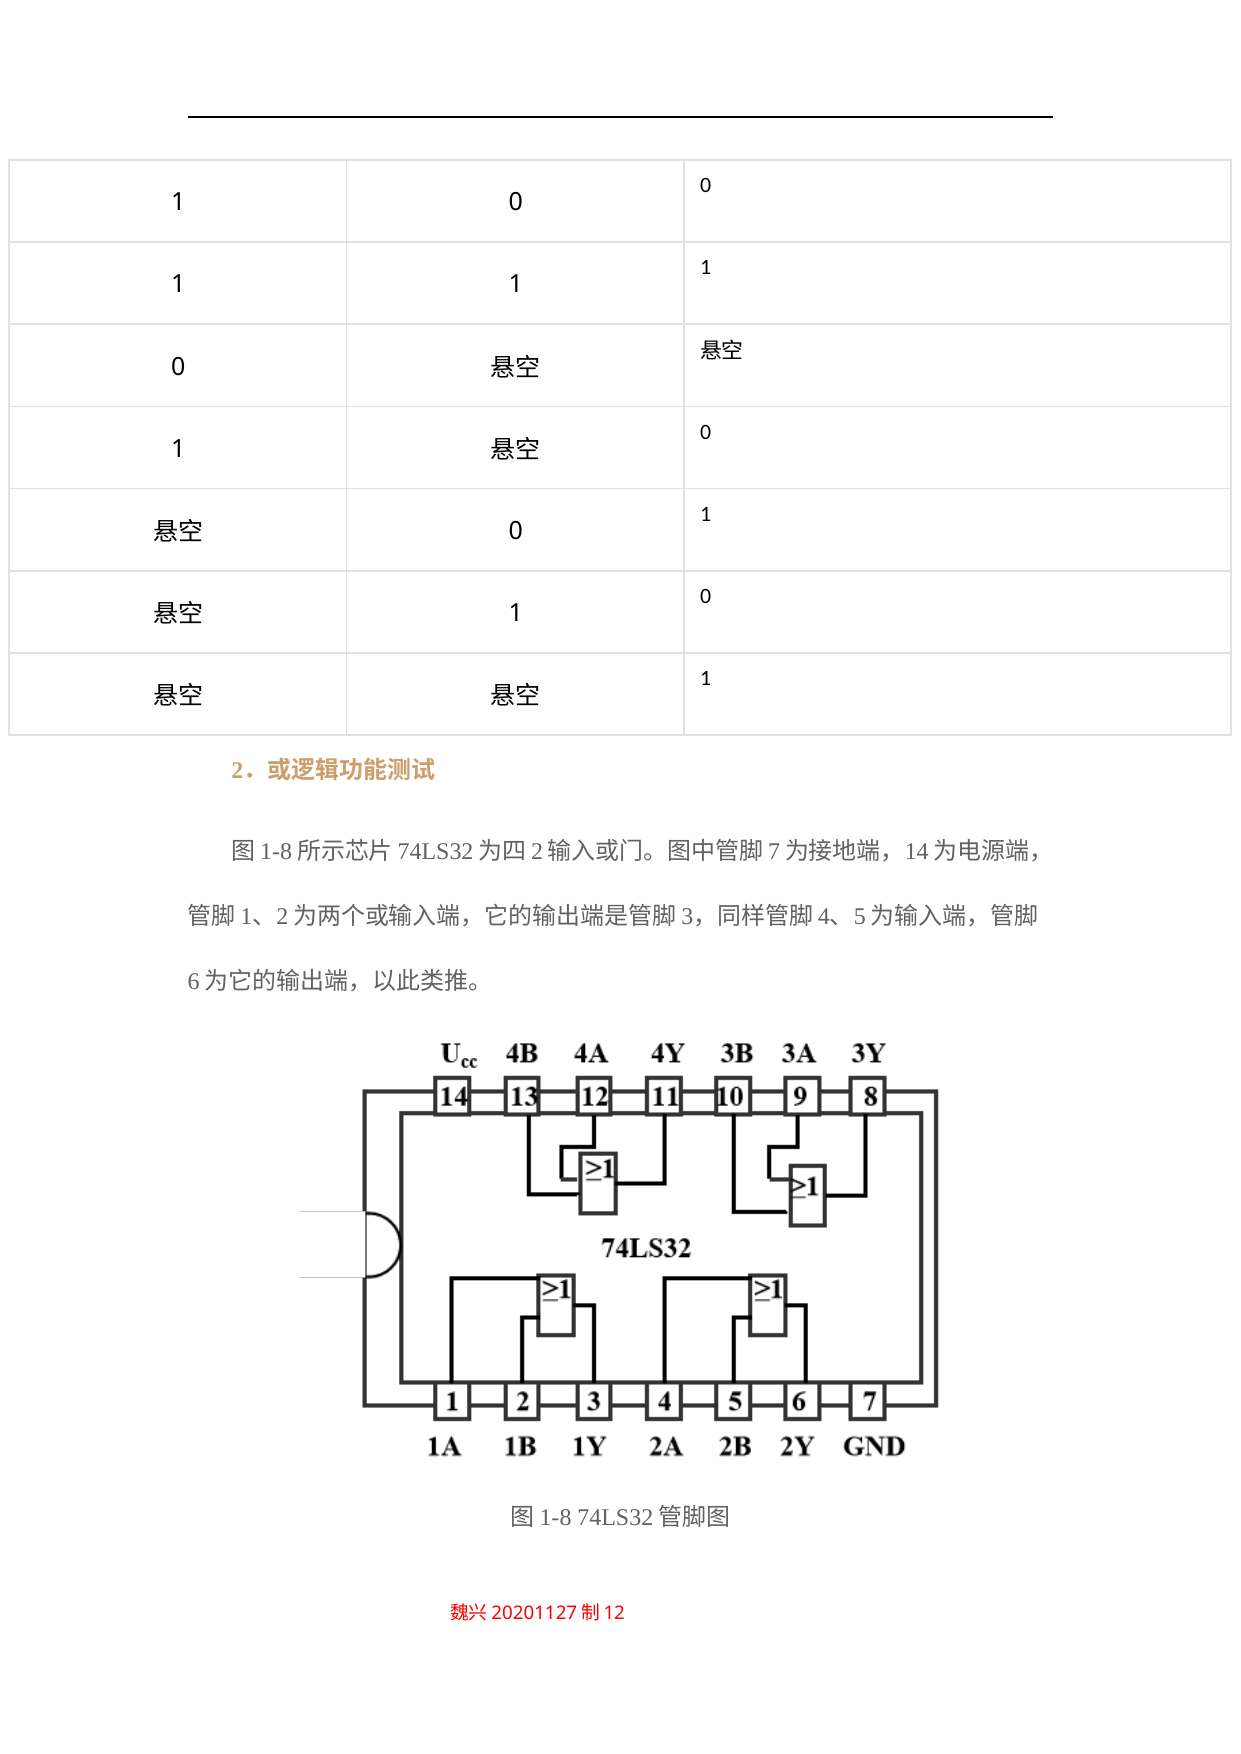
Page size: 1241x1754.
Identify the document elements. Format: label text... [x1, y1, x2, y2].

table_cell 悬空 [347, 654, 683, 734]
text 2．或逻辑功能测试 [187, 736, 1053, 801]
table_cell 1 [685, 489, 1230, 570]
table_cell 1 [347, 243, 683, 323]
table_cell 0 [685, 407, 1230, 488]
table_cell 0 [347, 161, 683, 241]
table_cell 0 [685, 572, 1230, 652]
table_cell 悬空 [347, 407, 683, 488]
table_cell 0 [685, 161, 1230, 241]
picture [299, 1027, 941, 1474]
table_cell 悬空 [10, 489, 346, 570]
table_cell 1 [10, 407, 346, 488]
table_cell 0 [347, 489, 683, 570]
table_cell 1 [347, 572, 683, 652]
text 图1-8 74LS32管脚图 [187, 1482, 1053, 1547]
table_cell 悬空 [347, 325, 683, 406]
table_cell 1 [10, 161, 346, 241]
table_cell 悬空 [10, 654, 346, 734]
table_cell 悬空 [685, 325, 1230, 406]
table_cell 1 [10, 243, 346, 323]
table_cell 0 [10, 325, 346, 406]
table_cell 1 [685, 243, 1230, 323]
table_cell 悬空 [10, 572, 346, 652]
table_cell 1 [685, 654, 1230, 734]
text 图1-8所示芯片74LS32为四2输入或门。图中管脚7为接地端，14为电源端，管脚1、2为两个或输入端，它的输出端是管脚3，同样管脚4、5为输入端，管脚6为它的输出端，以此类推。 [187, 816, 1053, 1011]
